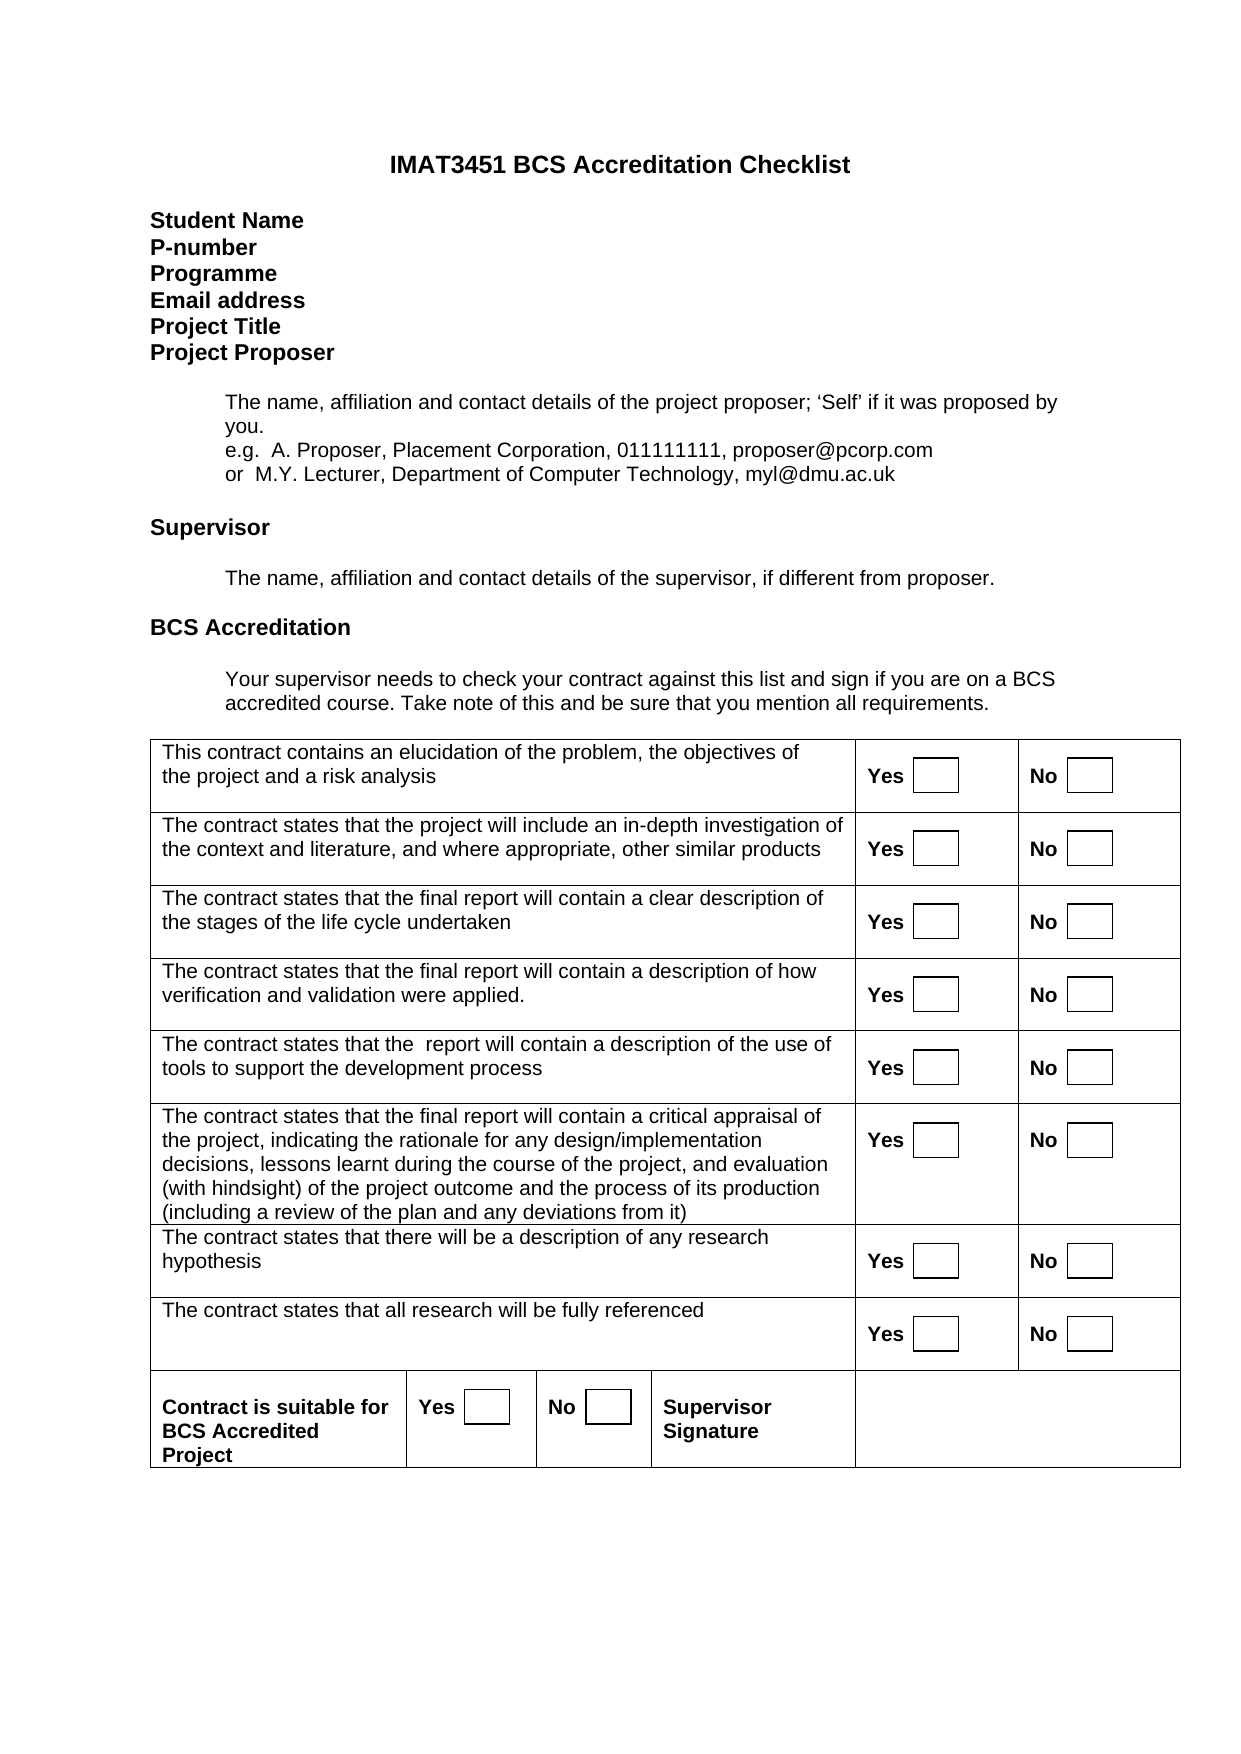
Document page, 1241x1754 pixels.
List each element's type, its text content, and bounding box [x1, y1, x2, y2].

table_cell Yes [856, 813, 1018, 884]
table_cell Supervisor Signature [652, 1371, 855, 1467]
text Student Name [150, 207, 1090, 234]
table_cell The contract states that all research will be fully referenced [151, 1298, 855, 1370]
table_cell Yes [856, 886, 1018, 957]
text IMAT3451 BCS Accreditation Checklist [150, 150, 1090, 179]
table_cell No [1019, 813, 1180, 884]
table_cell Contract is suitable for BCS Accredited Project [151, 1371, 406, 1467]
table_cell The contract states that the project will include an in-depth investigation of the context and literature, and where appropriate, other similar products [151, 813, 855, 884]
table_cell Yes [407, 1371, 536, 1467]
text P-number [150, 234, 1090, 260]
table_cell [856, 1371, 1180, 1467]
text Email address [150, 287, 1090, 313]
table_cell No [537, 1371, 651, 1467]
table_cell No [1019, 1031, 1180, 1103]
table_header No [1019, 740, 1180, 812]
text Project Proposer [150, 339, 1090, 366]
table_cell No [1019, 1104, 1180, 1224]
table_cell The contract states that the final report will contain a description of how verification and validation were applied. [151, 959, 855, 1030]
table_cell The contract states that the final report will contain a critical appraisal of the project, indicating the rationale for any design/implementation decisions, lessons learnt during the course of the project, and evaluation (with hindsight) of the project outcome and the process of its production (including a review of the plan and any deviations from it) [151, 1104, 855, 1224]
table_cell No [1019, 886, 1180, 957]
table_cell Yes [856, 1104, 1018, 1224]
table_cell No [1019, 1225, 1180, 1297]
table_cell No [1019, 959, 1180, 1030]
table_cell The contract states that the final report will contain a clear description of the stages of the life cycle undertaken [151, 886, 855, 957]
table_cell Yes [856, 1225, 1018, 1297]
text Supervisor [150, 513, 1090, 540]
table_cell The contract states that there will be a description of any research hypothesis [151, 1225, 855, 1297]
table_cell Yes [856, 959, 1018, 1030]
text Your supervisor needs to check your contract against this list and sign if you are on a BCS accredited course. Take note of this and be sure that you mention all requirements. [225, 667, 1090, 715]
text The name, affiliation and contact details of the project proposer; ‘Self’ if it was proposed by you. [225, 389, 1090, 437]
text Project Title [150, 313, 1090, 339]
text Programme [150, 260, 1090, 287]
text e.g. A. Proposer, Placement Corporation, 011111111, proposer@pcorp.com [150, 437, 1090, 461]
text or M.Y. Lecturer, Department of Computer Technology, myl@dmu.ac.uk [150, 461, 1090, 485]
table_cell No [1019, 1298, 1180, 1370]
text The name, affiliation and contact details of the supervisor, if different from proposer. [225, 566, 1090, 590]
table_cell Yes [856, 1031, 1018, 1103]
table_header Yes [856, 740, 1018, 812]
table_header This contract contains an elucidation of the problem, the objectives of the project and a risk analysis [151, 740, 855, 812]
table_cell The contract states that the report will contain a description of the use of tools to support the development process [151, 1031, 855, 1103]
text BCS Accreditation [150, 614, 1090, 640]
table_cell Yes [856, 1298, 1018, 1370]
